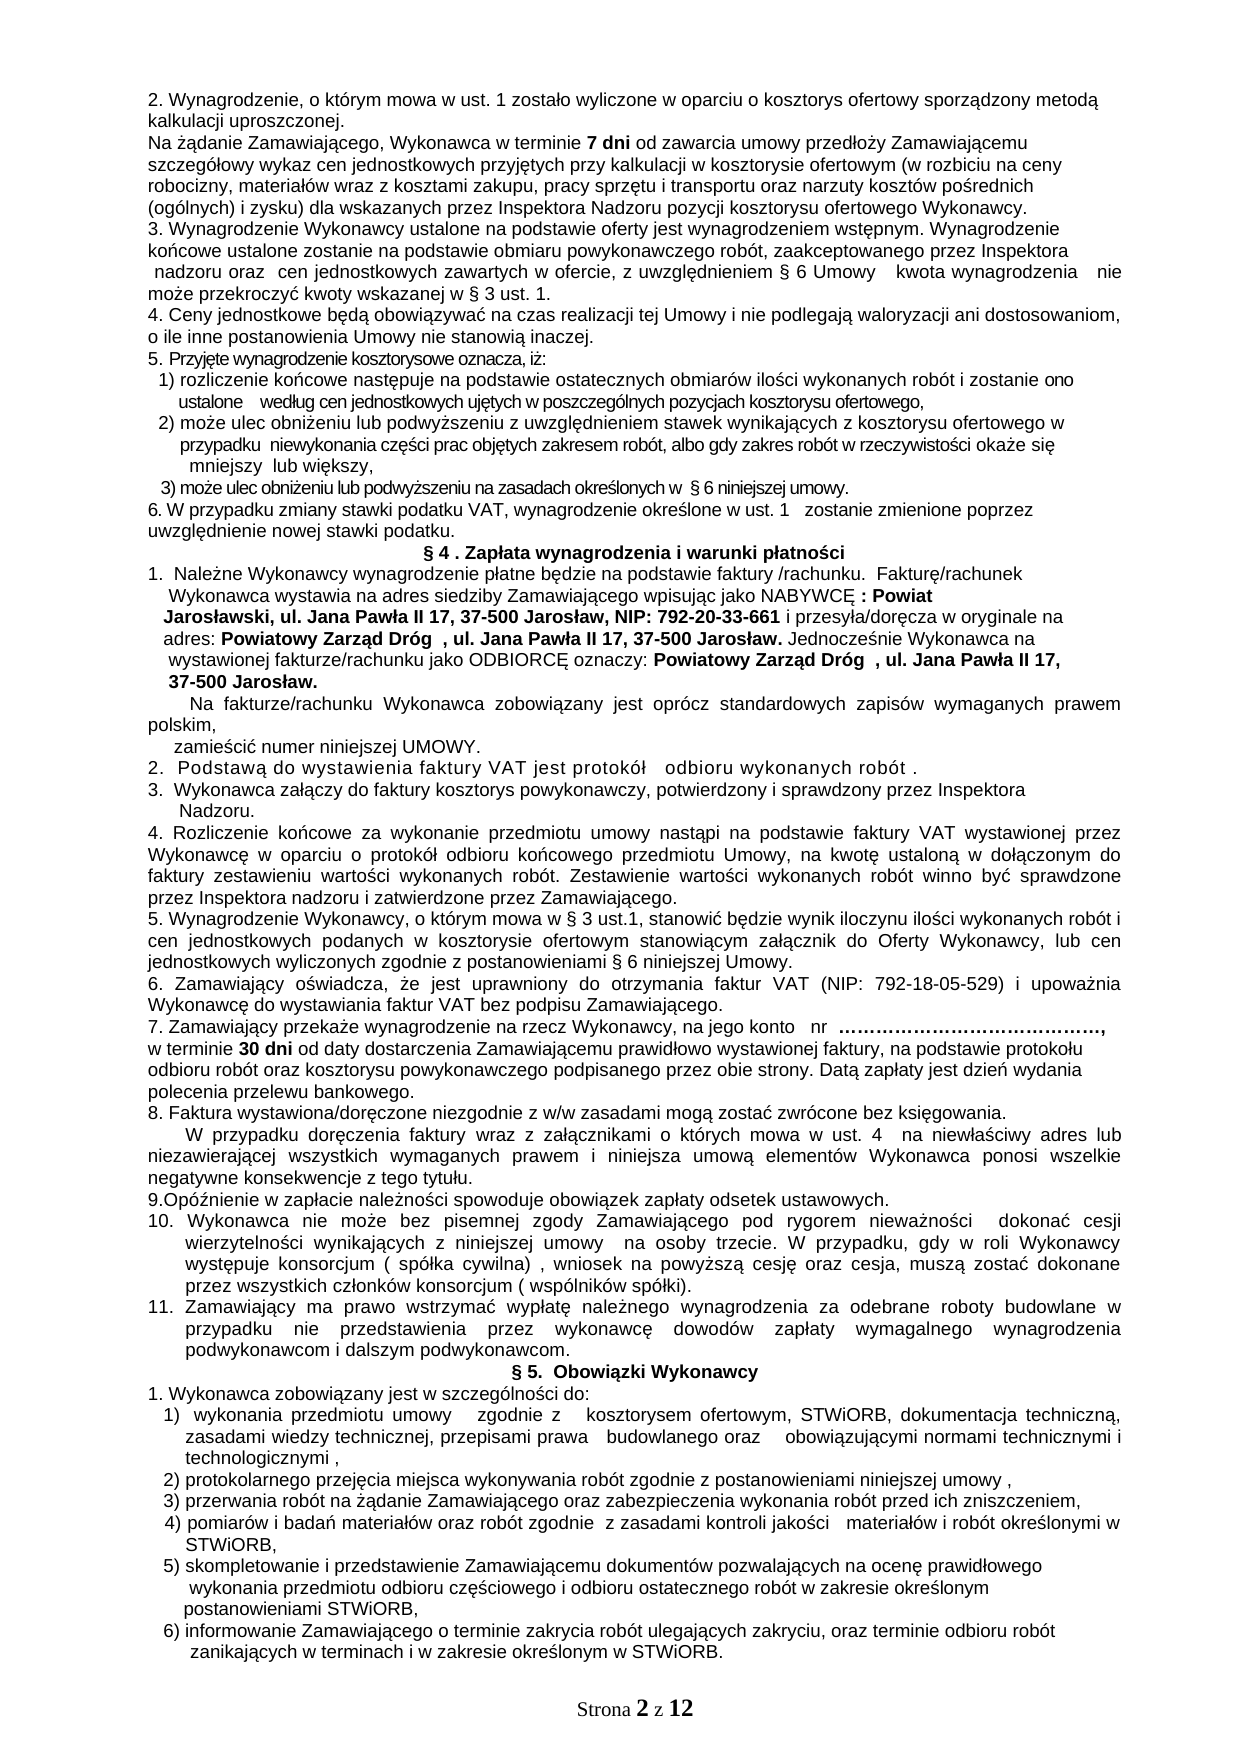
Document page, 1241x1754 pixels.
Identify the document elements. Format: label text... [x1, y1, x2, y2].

text 2) może ulec obniżeniu lub podwyższeniu z uwzględnieniem stawek wynikających z kosztorysu ofertowego w [148, 412, 1122, 434]
text ustalone według cen jednostkowych ujętych w poszczególnych pozycjach kosztorysu ofertowego, [148, 391, 1122, 412]
text Na żądanie Zamawiającego, Wykonawca w terminie 7 dni od zawarcia umowy przedłoży Zamawiającemu szczegółowy wykaz cen jednostkowych przyjętych przy kalkulacji w kosztorysie ofertowym (w rozbiciu na ceny robocizny, materiałów wraz z kosztami zakupu, pracy sprzętu i transportu oraz narzuty kosztów pośrednich (ogólnych) i zysku) dla wskazanych przez Inspektora Nadzoru pozycji kosztorysu ofertowego Wykonawcy. [148, 132, 1122, 218]
text 1) rozliczenie końcowe następuje na podstawie ostatecznych obmiarów ilości wykonanych robót i zostanie ono [148, 369, 1122, 391]
text § 5. Obowiązki Wykonawcy [148, 1361, 1122, 1382]
text 11. Zamawiający ma prawo wstrzymać wypłatę należnego wynagrodzenia za odebrane roboty budowlane w przypadku nie przedstawienia przez wykonawcę dowodów zapłaty wymagalnego wynagrodzenia podwykonawcom i dalszym podwykonawcom. [148, 1296, 1122, 1361]
text 8. Faktura wystawiona/doręczone niezgodnie z w/w zasadami mogą zostać zwrócone bez księgowania. [148, 1102, 1122, 1124]
text 5) skompletowanie i przedstawienie Zamawiającemu dokumentów pozwalających na ocenę prawidłowego [148, 1555, 1122, 1576]
text Nadzoru. [148, 800, 1122, 822]
text Na fakturze/rachunku Wykonawca zobowiązany jest oprócz standardowych zapisów wymaganych prawem polskim, [148, 692, 1122, 736]
text zanikających w terminach i w zakresie określonym w STWiORB. [148, 1641, 1122, 1663]
text 4. Ceny jednostkowe będą obowiązywać na czas realizacji tej Umowy i nie podlegają waloryzacji ani dostosowaniom, o ile inne postanowienia Umowy nie stanowią inaczej. [148, 304, 1122, 347]
text wystawionej fakturze/rachunku jako ODBIORCĘ oznaczy: Powiatowy Zarząd Dróg , ul. Jana Pawła II 17, [148, 649, 1122, 671]
text 37-500 Jarosław. [148, 671, 1122, 692]
text 9.Opóźnienie w zapłacie należności spowoduje obowiązek zapłaty odsetek ustawowych. [148, 1188, 1122, 1210]
text 3. Wynagrodzenie Wykonawcy ustalone na podstawie oferty jest wynagrodzeniem wstępnym. Wynagrodzenie [148, 218, 1122, 239]
text 2. Podstawą do wystawienia faktury VAT jest protokół odbioru wykonanych robót . [148, 757, 1122, 779]
text 6. W przypadku zmiany stawki podatku VAT, wynagrodzenie określone w ust. 1 zostanie zmienione poprzez uwzględnienie nowej stawki podatku. [148, 498, 1122, 541]
text 2) protokolarnego przejęcia miejsca wykonywania robót zgodnie z postanowieniami niniejszej umowy , [148, 1469, 1122, 1490]
text § 4 . Zapłata wynagrodzenia i warunki płatności [149, 541, 1119, 563]
text 1. Należne Wykonawcy wynagrodzenie płatne będzie na podstawie faktury /rachunku. Fakturę/rachunek [148, 563, 1122, 584]
text Jarosławski, ul. Jana Pawła II 17, 37-500 Jarosław, NIP: 792-20-33-661 i przesyła/doręcza w oryginale na [148, 606, 1122, 628]
text 10. Wykonawca nie może bez pisemnej zgody Zamawiającego pod rygorem nieważności dokonać cesji wierzytelności wynikających z niniejszej umowy na osoby trzecie. W przypadku, gdy w roli Wykonawcy występuje konsorcjum ( spółka cywilna) , wniosek na powyższą cesję oraz cesja, muszą zostać dokonane przez wszystkich członków konsorcjum ( wspólników spółki). [148, 1210, 1122, 1296]
text 3) przerwania robót na żądanie Zamawiającego oraz zabezpieczenia wykonania robót przed ich zniszczeniem, [148, 1490, 1122, 1512]
text mniejszy lub większy, [148, 455, 1122, 477]
text 1. Wykonawca zobowiązany jest w szczególności do: [148, 1382, 1122, 1404]
text Wykonawca wystawia na adres siedziby Zamawiającego wpisując jako NABYWCĘ : Powiat [148, 584, 1122, 606]
text 6. Zamawiający oświadcza, że jest uprawniony do otrzymania faktur VAT (NIP: 792-18-05-529) i upoważnia Wykonawcę do wystawiania faktur VAT bez podpisu Zamawiającego. [148, 973, 1122, 1016]
text 5. Przyjęte wynagrodzenie kosztorysowe oznacza, iż: [148, 347, 1122, 369]
text końcowe ustalone zostanie na podstawie obmiaru powykonawczego robót, zaakceptowanego przez Inspektora [148, 239, 1122, 261]
text 4. Rozliczenie końcowe za wykonanie przedmiotu umowy nastąpi na podstawie faktury VAT wystawionej przez Wykonawcę w oparciu o protokół odbioru końcowego przedmiotu Umowy, na kwotę ustaloną w dołączonym do faktury zestawieniu wartości wykonanych robót. Zestawienie wartości wykonanych robót winno być sprawdzone przez Inspektora nadzoru i zatwierdzone przez Zamawiającego. [148, 822, 1122, 908]
text adres: Powiatowy Zarząd Dróg , ul. Jana Pawła II 17, 37-500 Jarosław. Jednocześnie Wykonawca na [148, 628, 1122, 649]
text 3. Wykonawca załączy do faktury kosztorys powykonawczy, potwierdzony i sprawdzony przez Inspektora [148, 779, 1122, 800]
text nadzoru oraz cen jednostkowych zawartych w ofercie, z uwzględnieniem § 6 Umowy kwota wynagrodzenia nie może przekroczyć kwoty wskazanej w § 3 ust. 1. [148, 261, 1122, 304]
text 4) pomiarów i badań materiałów oraz robót zgodnie z zasadami kontroli jakości materiałów i robót określonymi w STWiORB, [148, 1512, 1122, 1555]
text 7. Zamawiający przekaże wynagrodzenie na rzecz Wykonawcy, na jego konto nr ……………………………………, w terminie 30 dni od daty dostarczenia Zamawiającemu prawidłowo wystawionej faktury, na podstawie protokołu odbioru robót oraz kosztorysu powykonawczego podpisanego przez obie strony. Datą zapłaty jest dzień wydania polecenia przelewu bankowego. [148, 1016, 1122, 1102]
text W przypadku doręczenia faktury wraz z załącznikami o których mowa w ust. 4 na niewłaściwy adres lub niezawierającej wszystkich wymaganych prawem i niniejsza umową elementów Wykonawca ponosi wszelkie negatywne konsekwencje z tego tytułu. [148, 1124, 1122, 1188]
text 2. Wynagrodzenie, o którym mowa w ust. 1 zostało wyliczone w oparciu o kosztorys ofertowy sporządzony metodą kalkulacji uproszczonej. [148, 89, 1122, 132]
text 6) informowanie Zamawiającego o terminie zakrycia robót ulegających zakryciu, oraz terminie odbioru robót [148, 1619, 1122, 1641]
text przypadku niewykonania części prac objętych zakresem robót, albo gdy zakres robót w rzeczywistości okaże się [148, 434, 1122, 455]
text wykonania przedmiotu odbioru częściowego i odbioru ostatecznego robót w zakresie określonym [148, 1576, 1122, 1598]
text 5. Wynagrodzenie Wykonawcy, o którym mowa w § 3 ust.1, stanowić będzie wynik iloczynu ilości wykonanych robót i cen jednostkowych podanych w kosztorysie ofertowym stanowiącym załącznik do Oferty Wykonawcy, lub cen jednostkowych wyliczonych zgodnie z postanowieniami § 6 niniejszej Umowy. [148, 908, 1122, 973]
text 1) wykonania przedmiotu umowy zgodnie z kosztorysem ofertowym, STWiORB, dokumentacja techniczną, zasadami wiedzy technicznej, przepisami prawa budowlanego oraz obowiązującymi normami technicznymi i technologicznymi , [148, 1404, 1122, 1469]
text 3) może ulec obniżeniu lub podwyższeniu na zasadach określonych w § 6 niniejszej umowy. [148, 477, 1122, 498]
text zamieścić numer niniejszej UMOWY. [148, 736, 1122, 757]
text postanowieniami STWiORB, [148, 1598, 1122, 1619]
